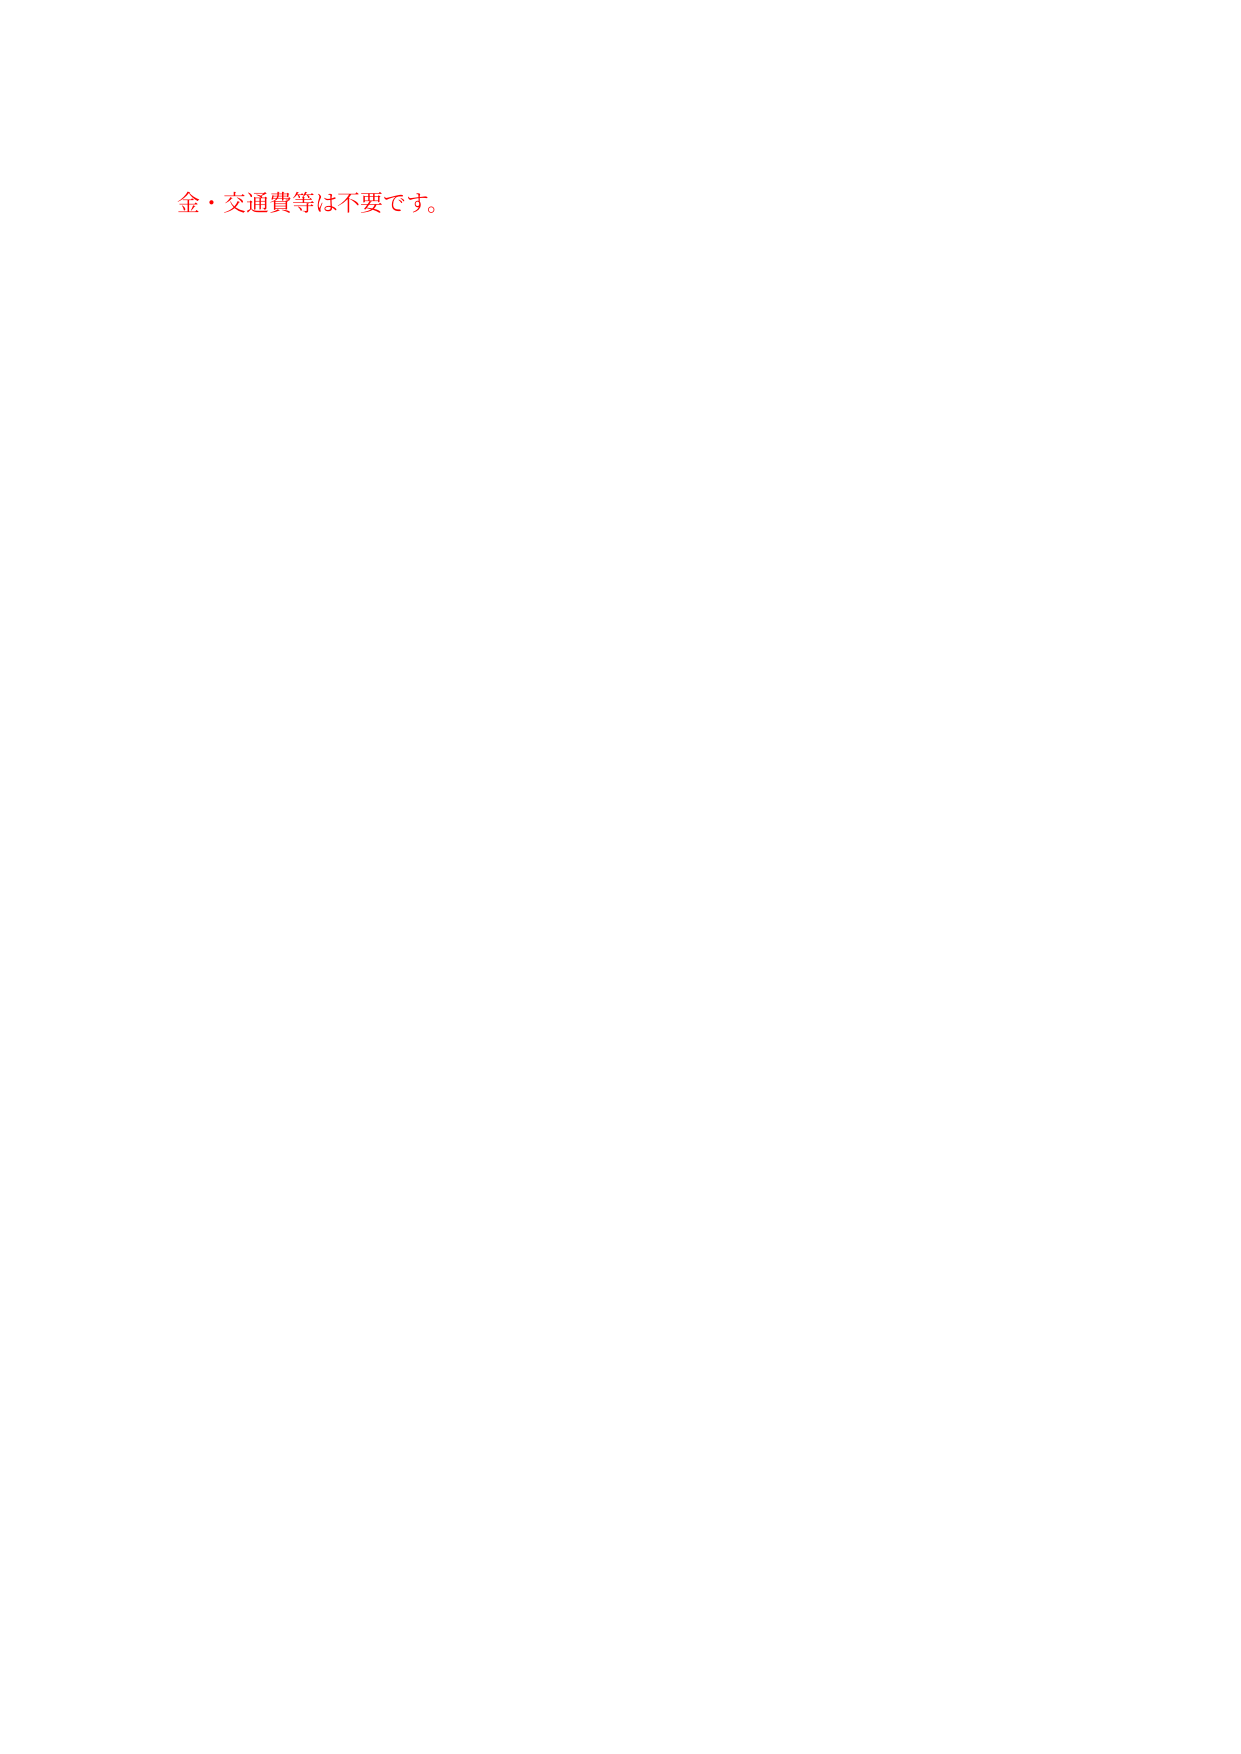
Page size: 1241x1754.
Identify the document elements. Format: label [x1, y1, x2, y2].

text [177, 183, 1063, 221]
